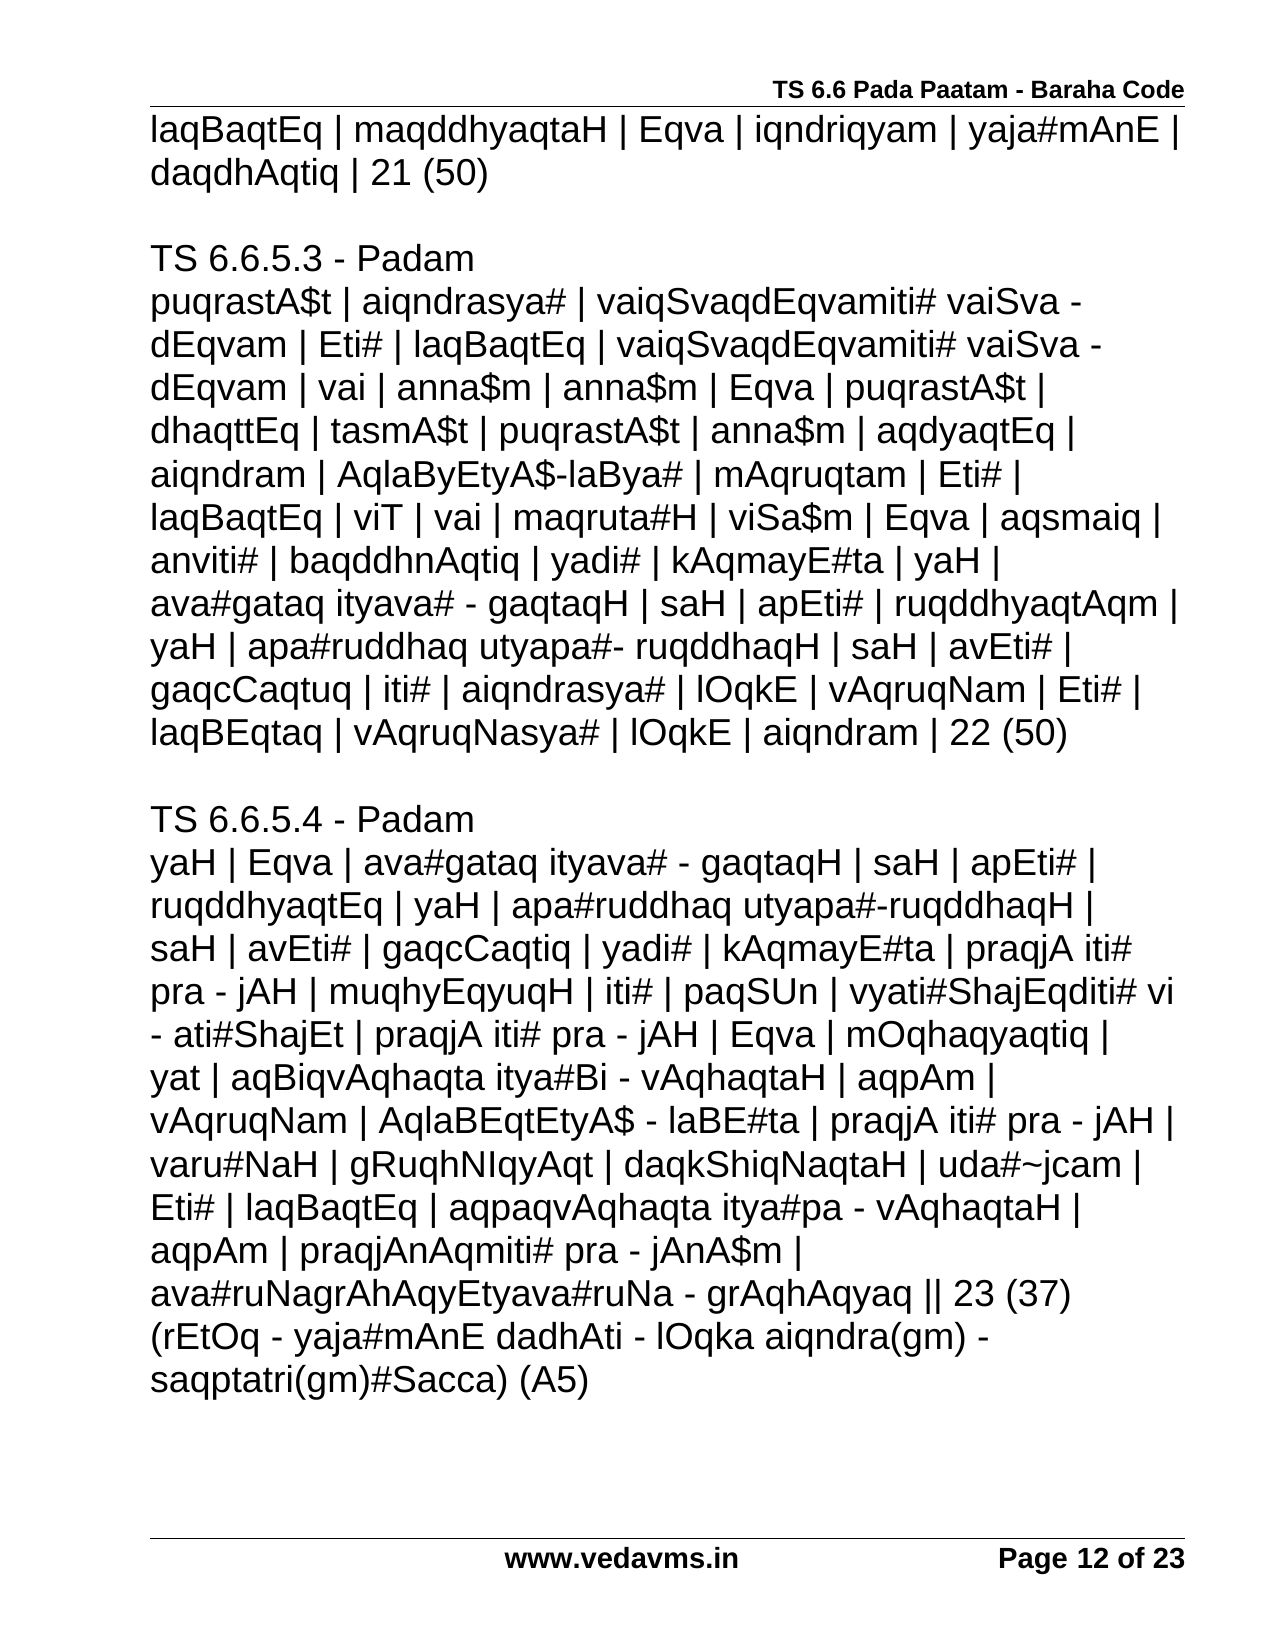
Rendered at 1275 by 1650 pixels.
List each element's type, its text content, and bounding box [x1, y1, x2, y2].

text TS 6.6.5.3 - Padam [150, 236, 1185, 279]
text (rEtOq - yaja#mAnE dadhAti - lOqka aiqndra(gm) - saqptatri(gm)#Sacca) (A5) [150, 1314, 1185, 1401]
text puqrastA$t | aiqndrasya# | vaiqSvaqdEqvamiti# vaiSva - dEqvam | Eti# | laqBaqtEq | vaiqSvaqdEqvamiti# vaiSva - dEqvam | vai | anna$m | anna$m | Eqva | puqrastA$t | dhaqttEq | tasmA$t | puqrastA$t | anna$m | aqdyaqtEq | aiqndram | AqlaByEtyA$-laBya# | mAqruqtam | Eti# | laqBaqtEq | viT | vai | maqruta#H | viSa$m | Eqva | aqsmaiq | anviti# | baqddhnAqtiq | yadi# | kAqmayE#ta | yaH | ava#gataq ityava# - gaqtaqH | saH | apEti# | ruqddhyaqtAqm | yaH | apa#ruddhaq utyapa#- ruqddhaqH | saH | avEti# | gaqcCaqtuq | iti# | aiqndrasya# | lOqkE | vAqruqNam | Eti# | laqBEqtaq | vAqruqNasya# | lOqkE | aiqndram | 22 (50) [150, 279, 1185, 754]
text yaH | Eqva | ava#gataq ityava# - gaqtaqH | saH | apEti# | ruqddhyaqtEq | yaH | apa#ruddhaq utyapa#-ruqddhaqH | saH | avEti# | gaqcCaqtiq | yadi# | kAqmayE#ta | praqjA iti# pra - jAH | muqhyEqyuqH | iti# | paqSUn | vyati#ShajEqditi# vi - ati#ShajEt | praqjA iti# pra - jAH | Eqva | mOqhaqyaqtiq | yat | aqBiqvAqhaqta itya#Bi - vAqhaqtaH | aqpAm | vAqruqNam | AqlaBEqtEtyA$ - laBE#ta | praqjA iti# pra - jAH | varu#NaH | gRuqhNIqyAqt | daqkShiqNaqtaH | uda#~jcam | Eti# | laqBaqtEq | aqpaqvAqhaqta itya#pa - vAqhaqtaH | aqpAm | praqjAnAqmiti# pra - jAnA$m | ava#ruNagrAhAqyEtyava#ruNa - grAqhAqyaq || 23 (37) [150, 840, 1185, 1314]
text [150, 107, 1185, 193]
text TS 6.6.5.4 - Padam [150, 797, 1185, 840]
